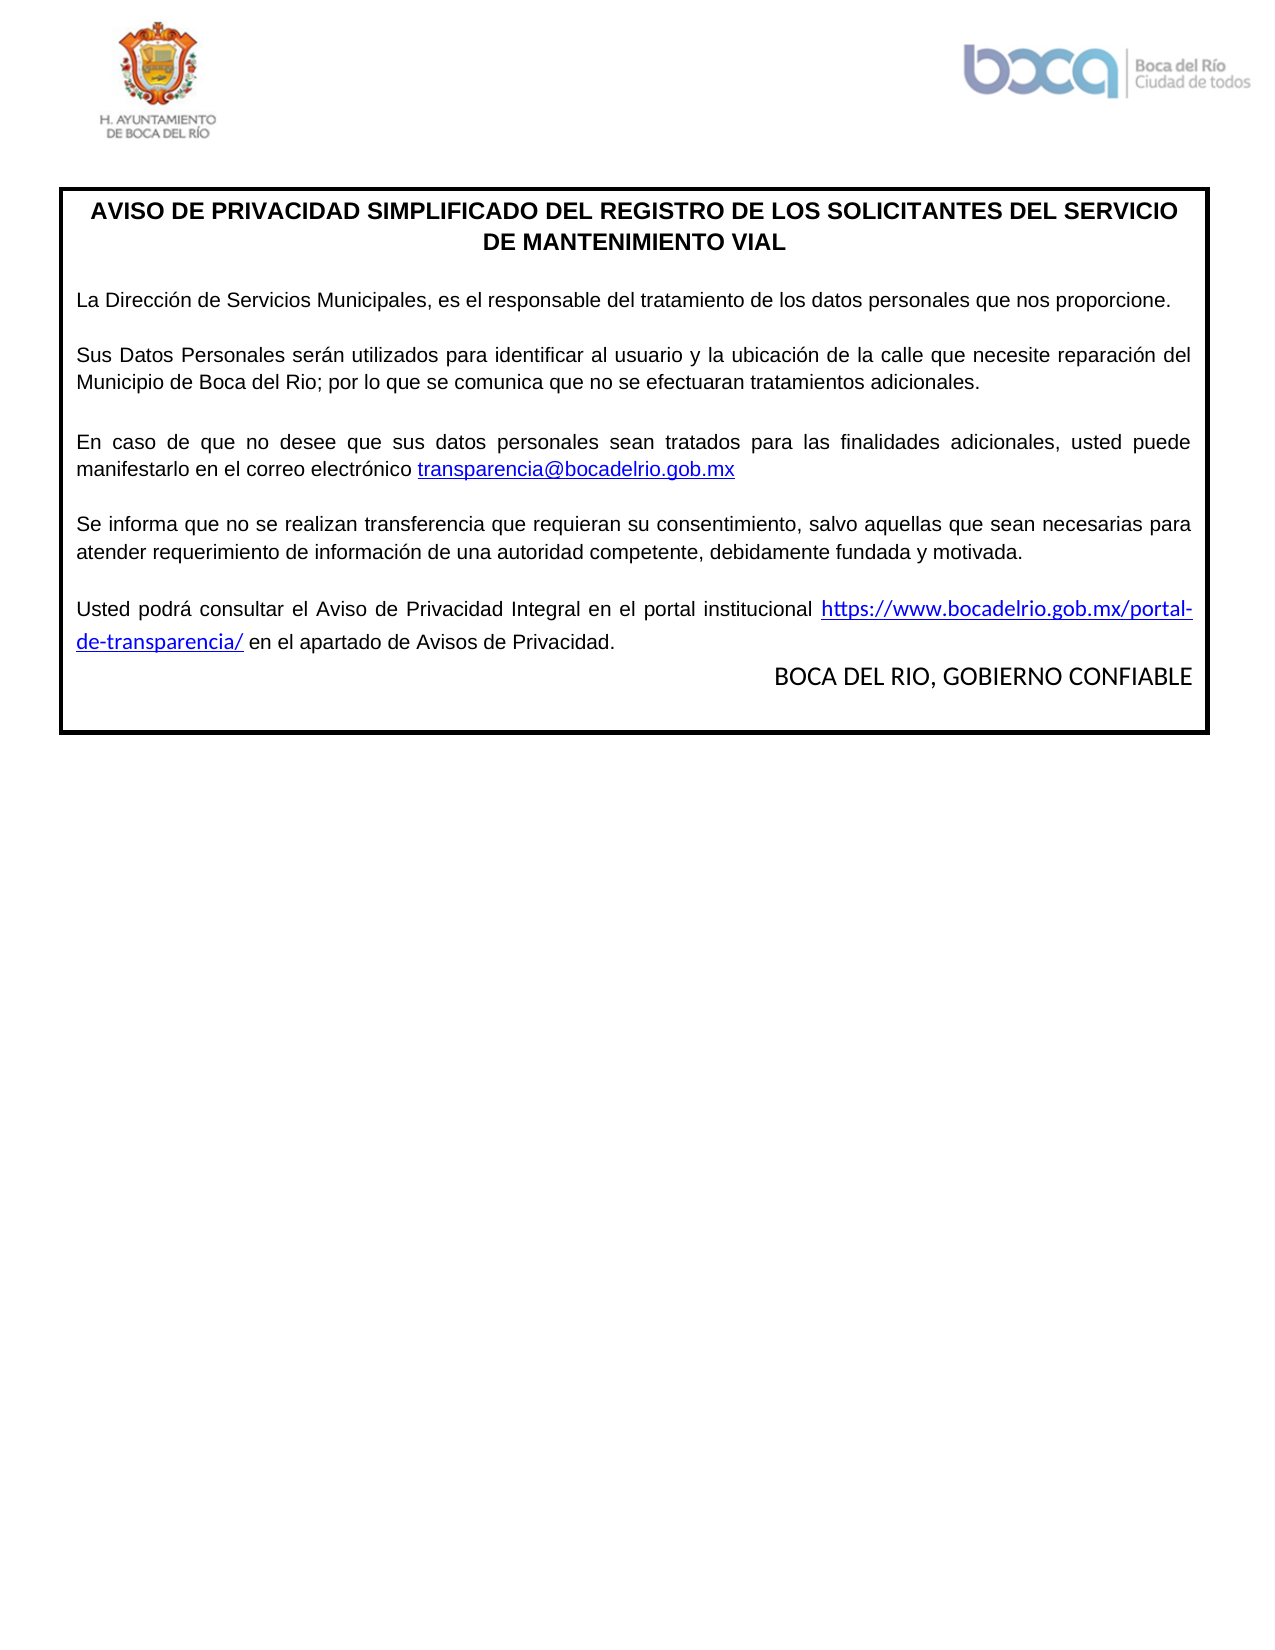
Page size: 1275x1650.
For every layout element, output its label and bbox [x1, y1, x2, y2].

picture [933, 35, 1275, 110]
picture [96, 18, 219, 140]
